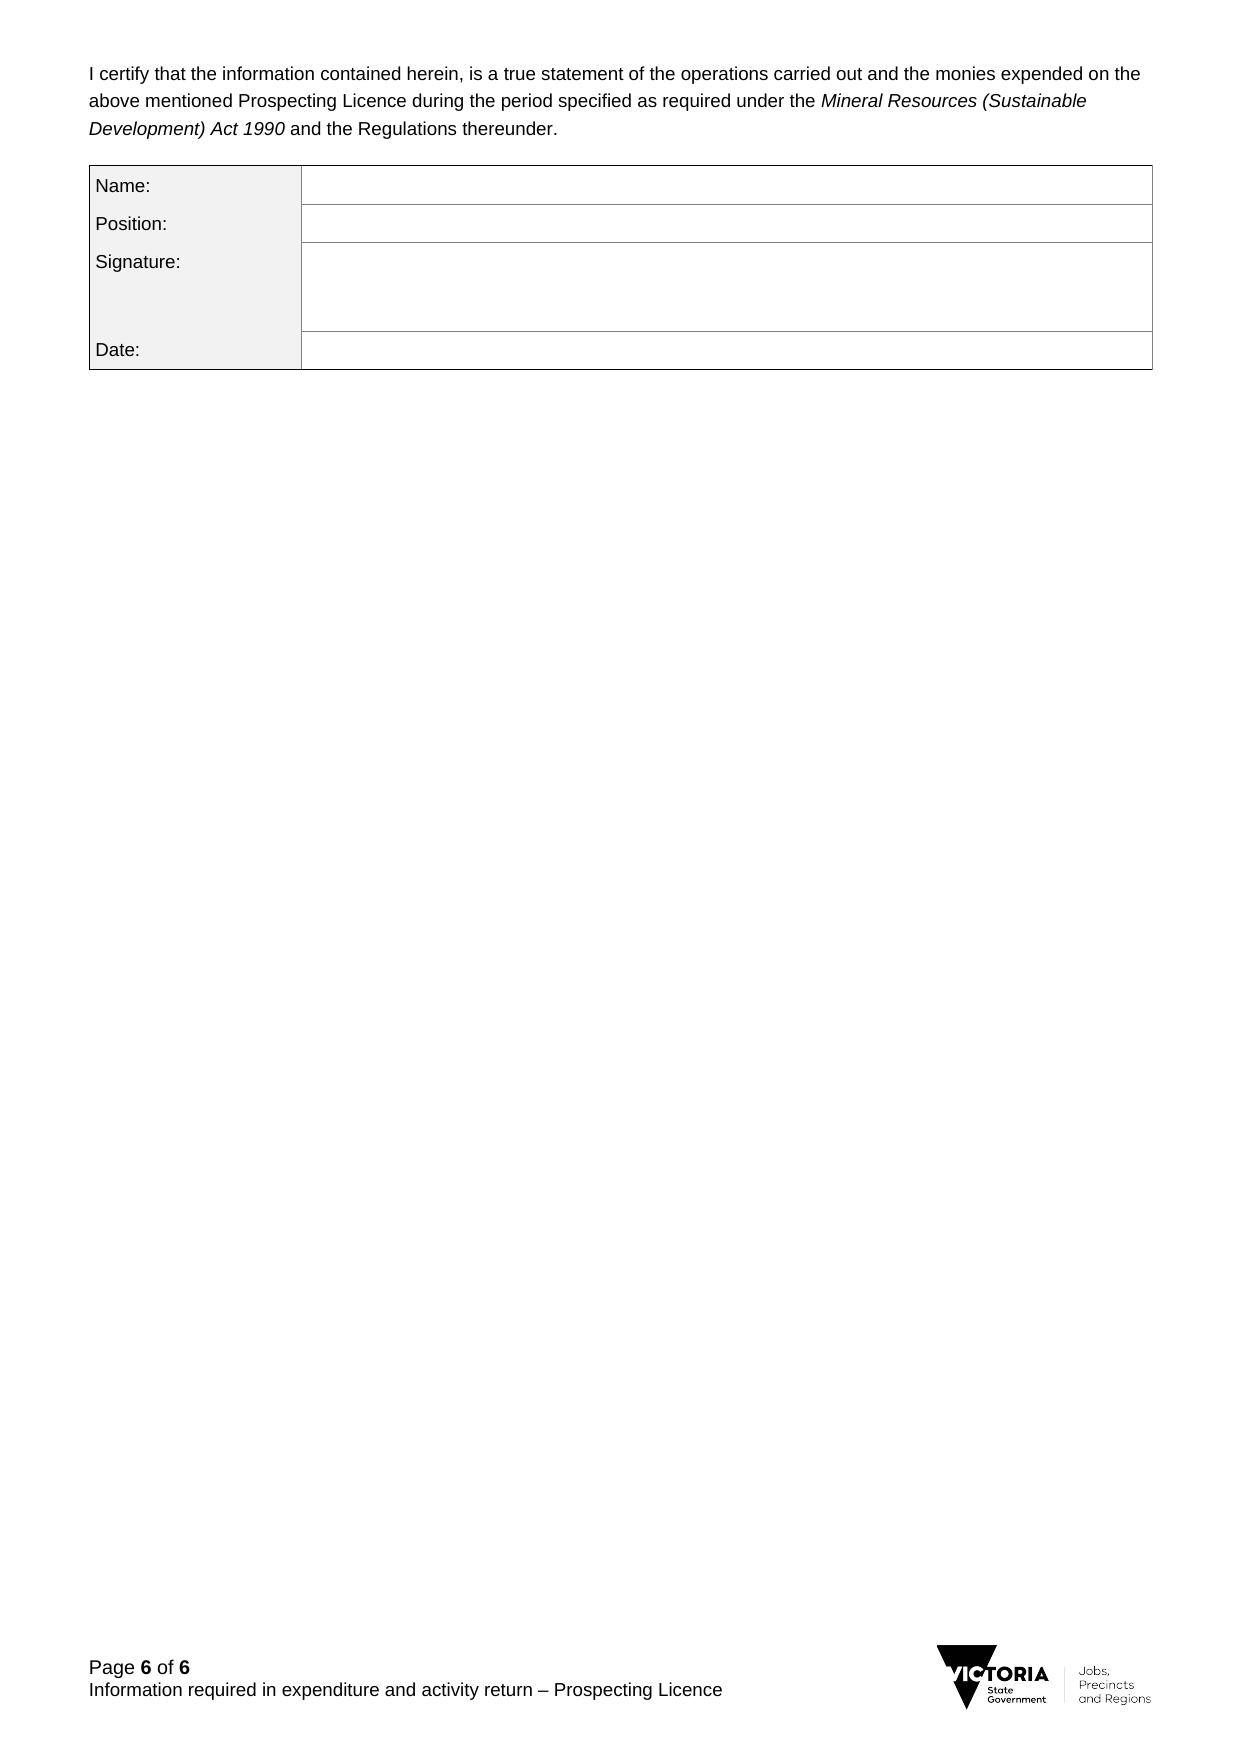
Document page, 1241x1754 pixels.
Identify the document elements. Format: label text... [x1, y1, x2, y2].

text I certify that the information contained herein, is a true statement of the operations carried out and the monies expended on the above mentioned Prospecting Licence during the period specified as required under the Mineral Resources (Sustainable Development) Act 1990 and the Regulations thereunder. [89, 59, 1152, 140]
table_cell Signature: [90, 242, 301, 331]
table_cell Position: [90, 204, 301, 242]
table_header [302, 166, 1152, 204]
table_cell Date: [90, 331, 301, 369]
table_cell [302, 243, 1152, 331]
picture [937, 1645, 1151, 1710]
table_header Name: [90, 166, 301, 204]
table_cell [302, 332, 1152, 369]
table_cell [302, 205, 1152, 242]
